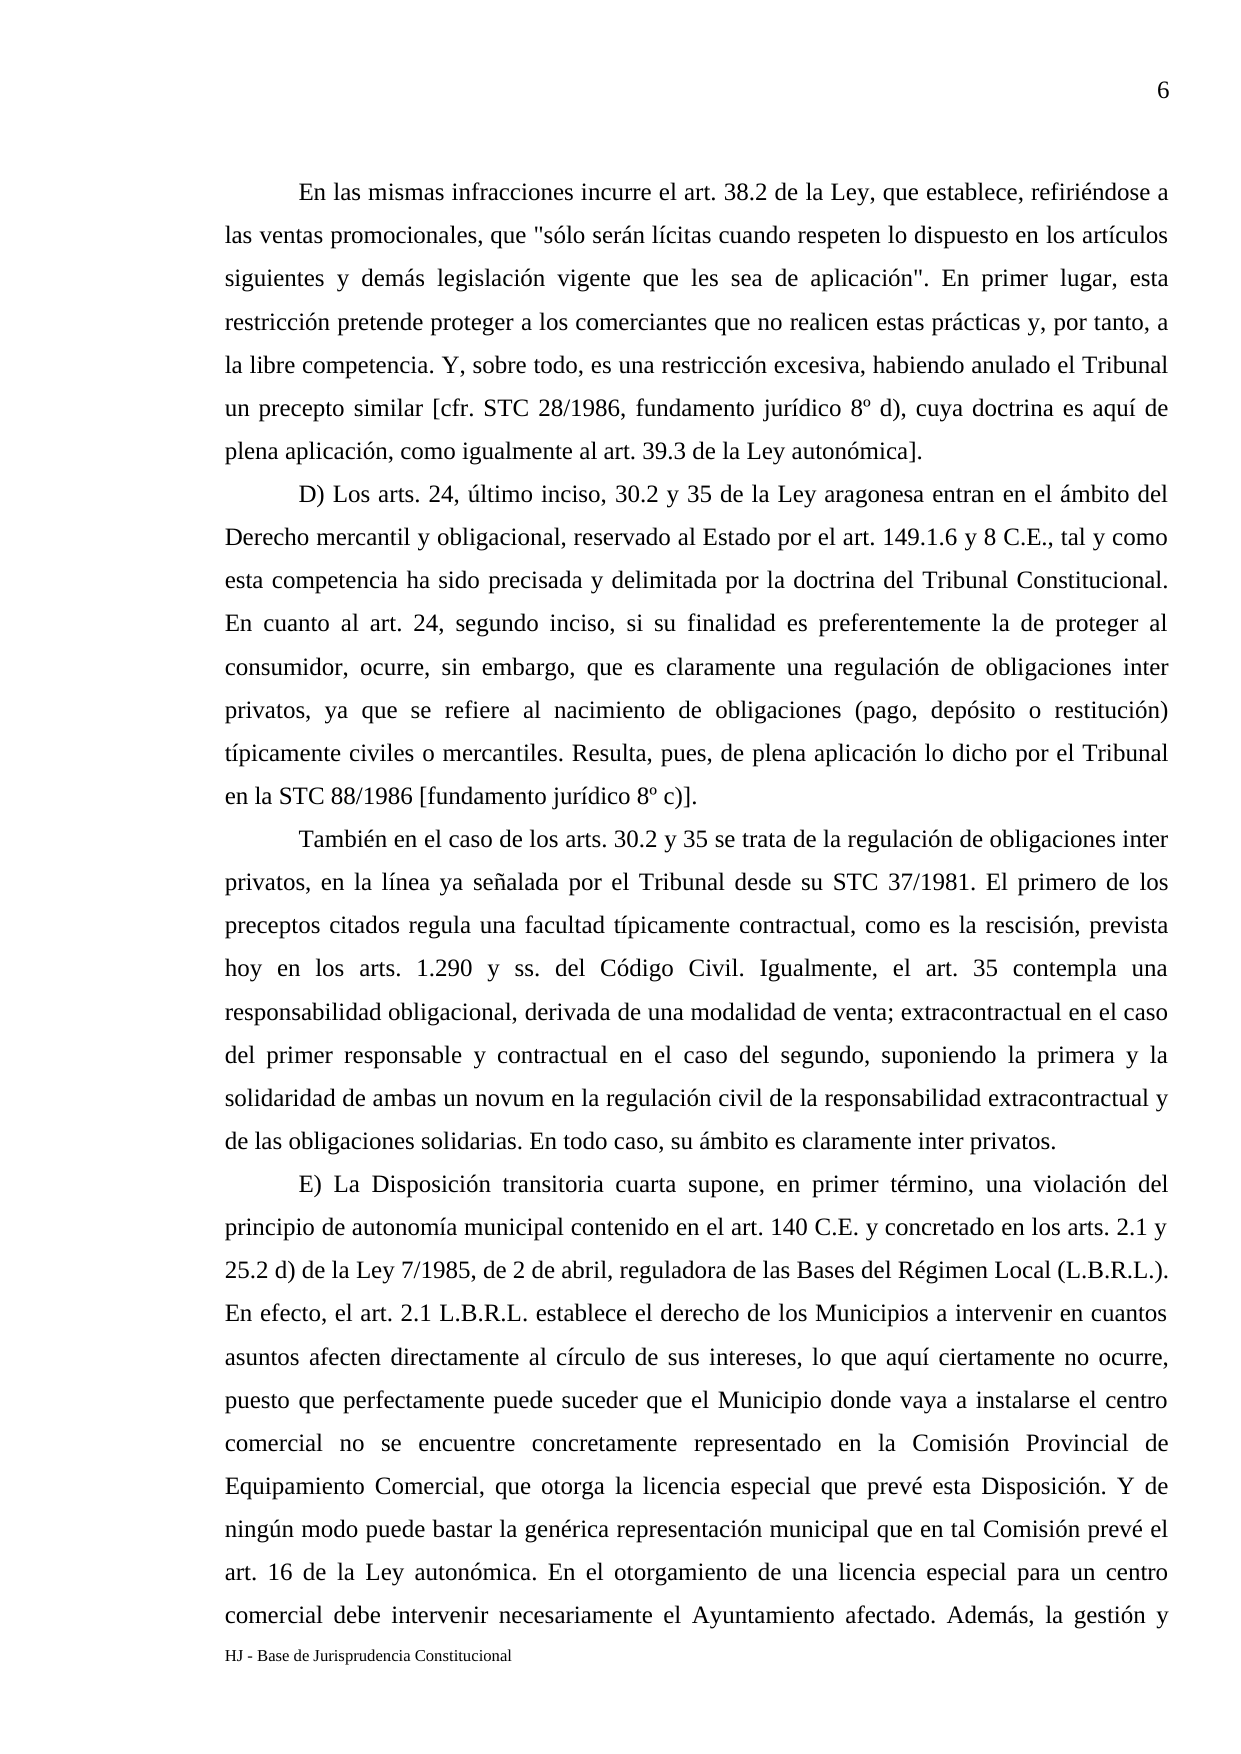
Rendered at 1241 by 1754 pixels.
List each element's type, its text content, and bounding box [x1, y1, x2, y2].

text En las mismas infracciones incurre el art. 38.2 de la Ley, que establece, refiriéndose a las ventas promocionales, que "sólo serán lícitas cuando respeten lo dispuesto en los artículos siguientes y demás legislación vigente que les sea de aplicación". En primer lugar, esta restricción pretende proteger a los comerciantes que no realicen estas prácticas y, por tanto, a la libre competencia. Y, sobre todo, es una restricción excesiva, habiendo anulado el Tribunal un precepto similar [cfr. STC 28/1986, fundamento jurídico 8º d), cuya doctrina es aquí de plena aplicación, como igualmente al art. 39.3 de la Ley autonómica]. [224, 177, 1169, 465]
text D) Los arts. 24, último inciso, 30.2 y 35 de la Ley aragonesa entran en el ámbito del Derecho mercantil y obligacional, reservado al Estado por el art. 149.1.6 y 8 C.E., tal y como esta competencia ha sido precisada y delimitada por la doctrina del Tribunal Constitucional. En cuanto al art. 24, segundo inciso, si su finalidad es preferentemente la de proteger al consumidor, ocurre, sin embargo, que es claramente una regulación de obligaciones inter privatos, ya que se refiere al nacimiento de obligaciones (pago, depósito o restitución) típicamente civiles o mercantiles. Resulta, pues, de plena aplicación lo dicho por el Tribunal en la STC 88/1986 [fundamento jurídico 8º c)]. [224, 479, 1169, 810]
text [224, 1169, 1169, 1629]
text También en el caso de los arts. 30.2 y 35 se trata de la regulación de obligaciones inter privatos, en la línea ya señalada por el Tribunal desde su STC 37/1981. El primero de los preceptos citados regula una facultad típicamente contractual, como es la rescisión, prevista hoy en los arts. 1.290 y ss. del Código Civil. Igualmente, el art. 35 contempla una responsabilidad obligacional, derivada de una modalidad de venta; extracontractual en el caso del primer responsable y contractual en el caso del segundo, suponiendo la primera y la solidaridad de ambas un novum en la regulación civil de la responsabilidad extracontractual y de las obligaciones solidarias. En todo caso, su ámbito es claramente inter privatos. [224, 824, 1169, 1155]
